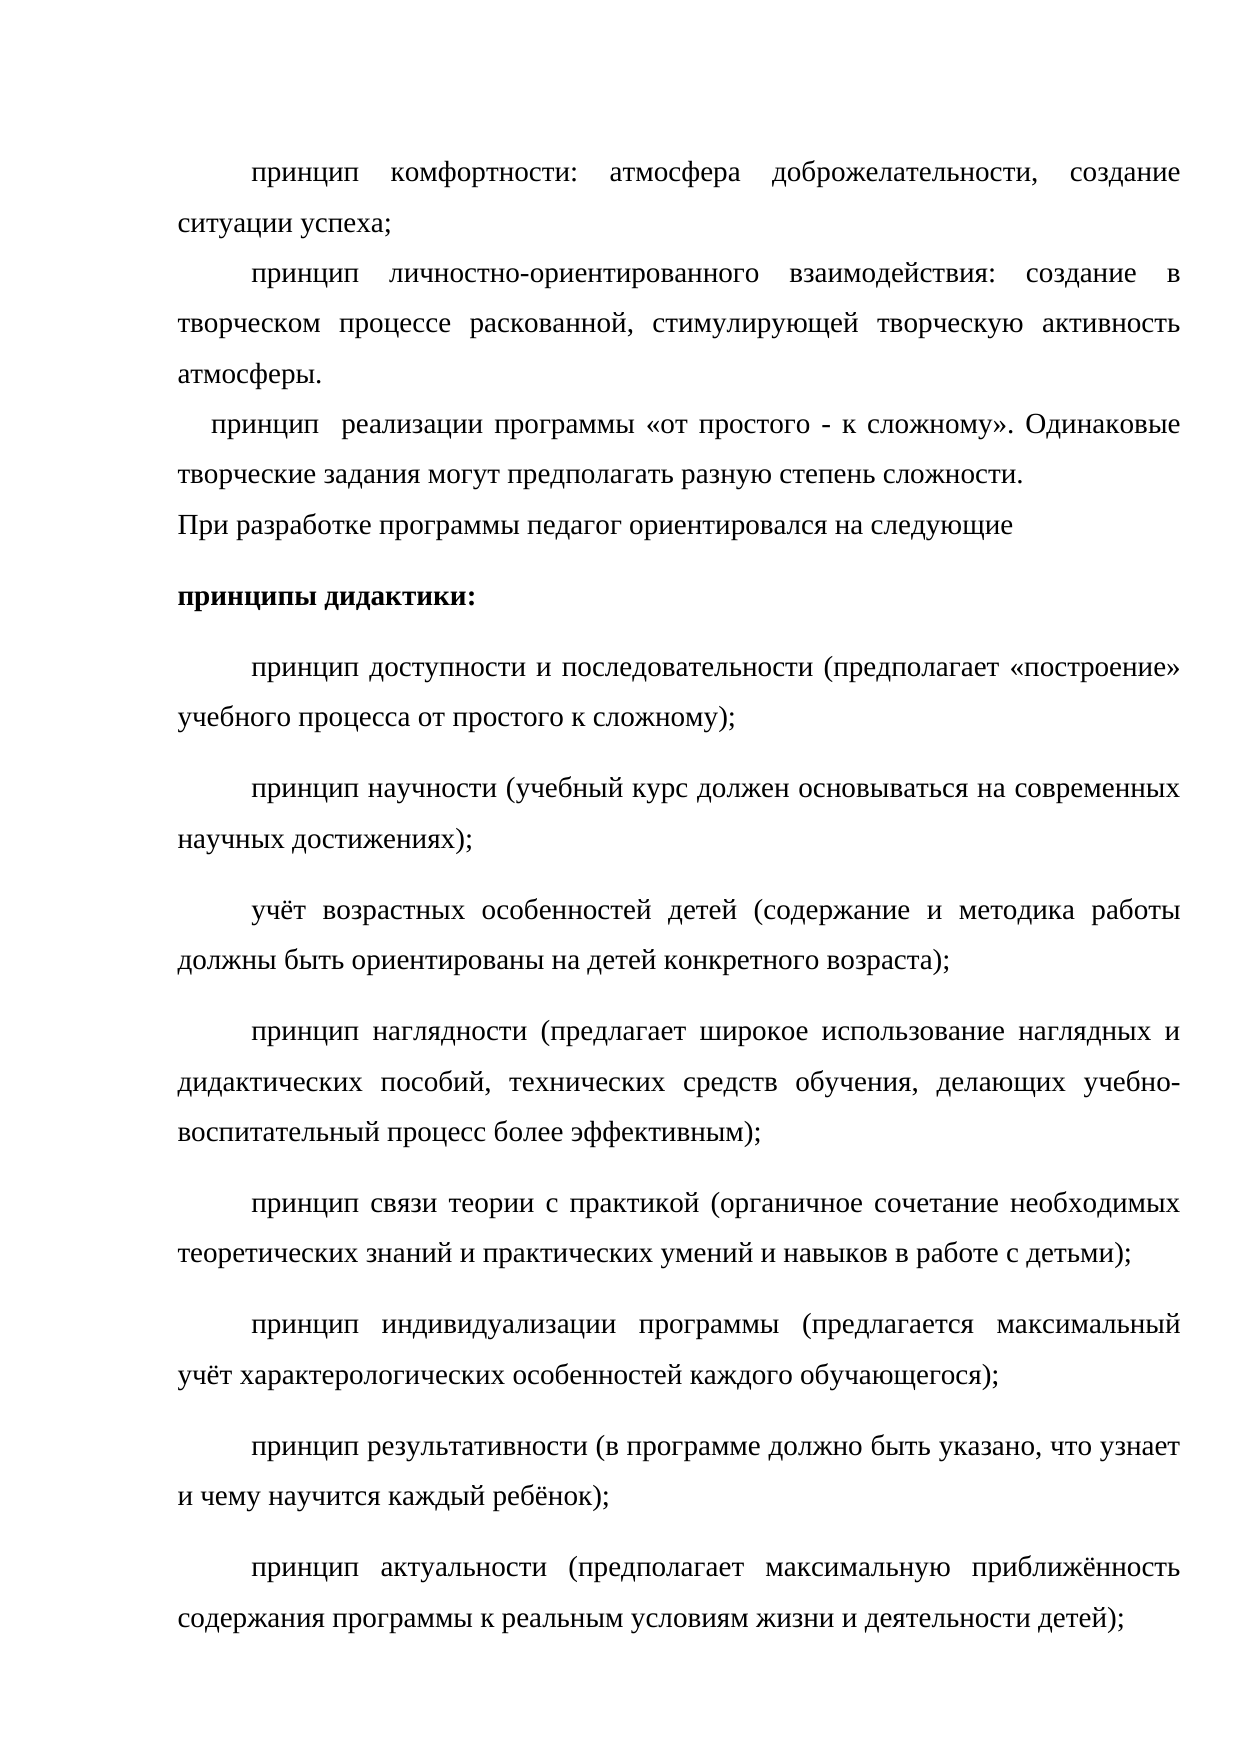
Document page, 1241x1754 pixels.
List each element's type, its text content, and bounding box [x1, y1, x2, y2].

text  принцип комфортности: атмосфера доброжелательности, создание ситуации успеха; [177, 154, 1181, 238]
text  принцип наглядности (предлагает широкое использование наглядных и дидактических пособий, технических средств обучения, делающих учебно-воспитательный процесс более эффективным); [177, 1013, 1181, 1148]
text  принцип актуальности (предполагает максимальную приближённость содержания программы к реальным условиям жизни и деятельности детей); [177, 1549, 1181, 1633]
text  принцип личностно-ориентированного взаимодействия: создание в творческом процессе раскованной, стимулирующей творческую активность атмосферы. [177, 255, 1181, 389]
text  принцип научности (учебный курс должен основываться на современных научных достижениях); [177, 771, 1181, 854]
text  принцип индивидуализации программы (предлагается максимальный учёт характерологических особенностей каждого обучающегося); [177, 1307, 1181, 1391]
text При разработке программы педагог ориентировался на следующие [177, 507, 1181, 540]
text  учёт возрастных особенностей детей (содержание и методика работы должны быть ориентированы на детей конкретного возраста); [177, 892, 1181, 976]
text принципы дидактики: [177, 578, 1181, 611]
text  принцип связи теории с практикой (органичное сочетание необходимых теоретических знаний и практических умений и навыков в работе с детьми); [177, 1185, 1181, 1269]
text  принцип доступности и последовательности (предполагает «построение» учебного процесса от простого к сложному); [177, 649, 1181, 733]
text  принцип результативности (в программе должно быть указано, что узнает и чему научится каждый ребёнок); [177, 1428, 1181, 1512]
text  принцип реализации программы «от простого - к сложному». Одинаковые творческие задания могут предполагать разную степень сложности. [177, 406, 1181, 490]
